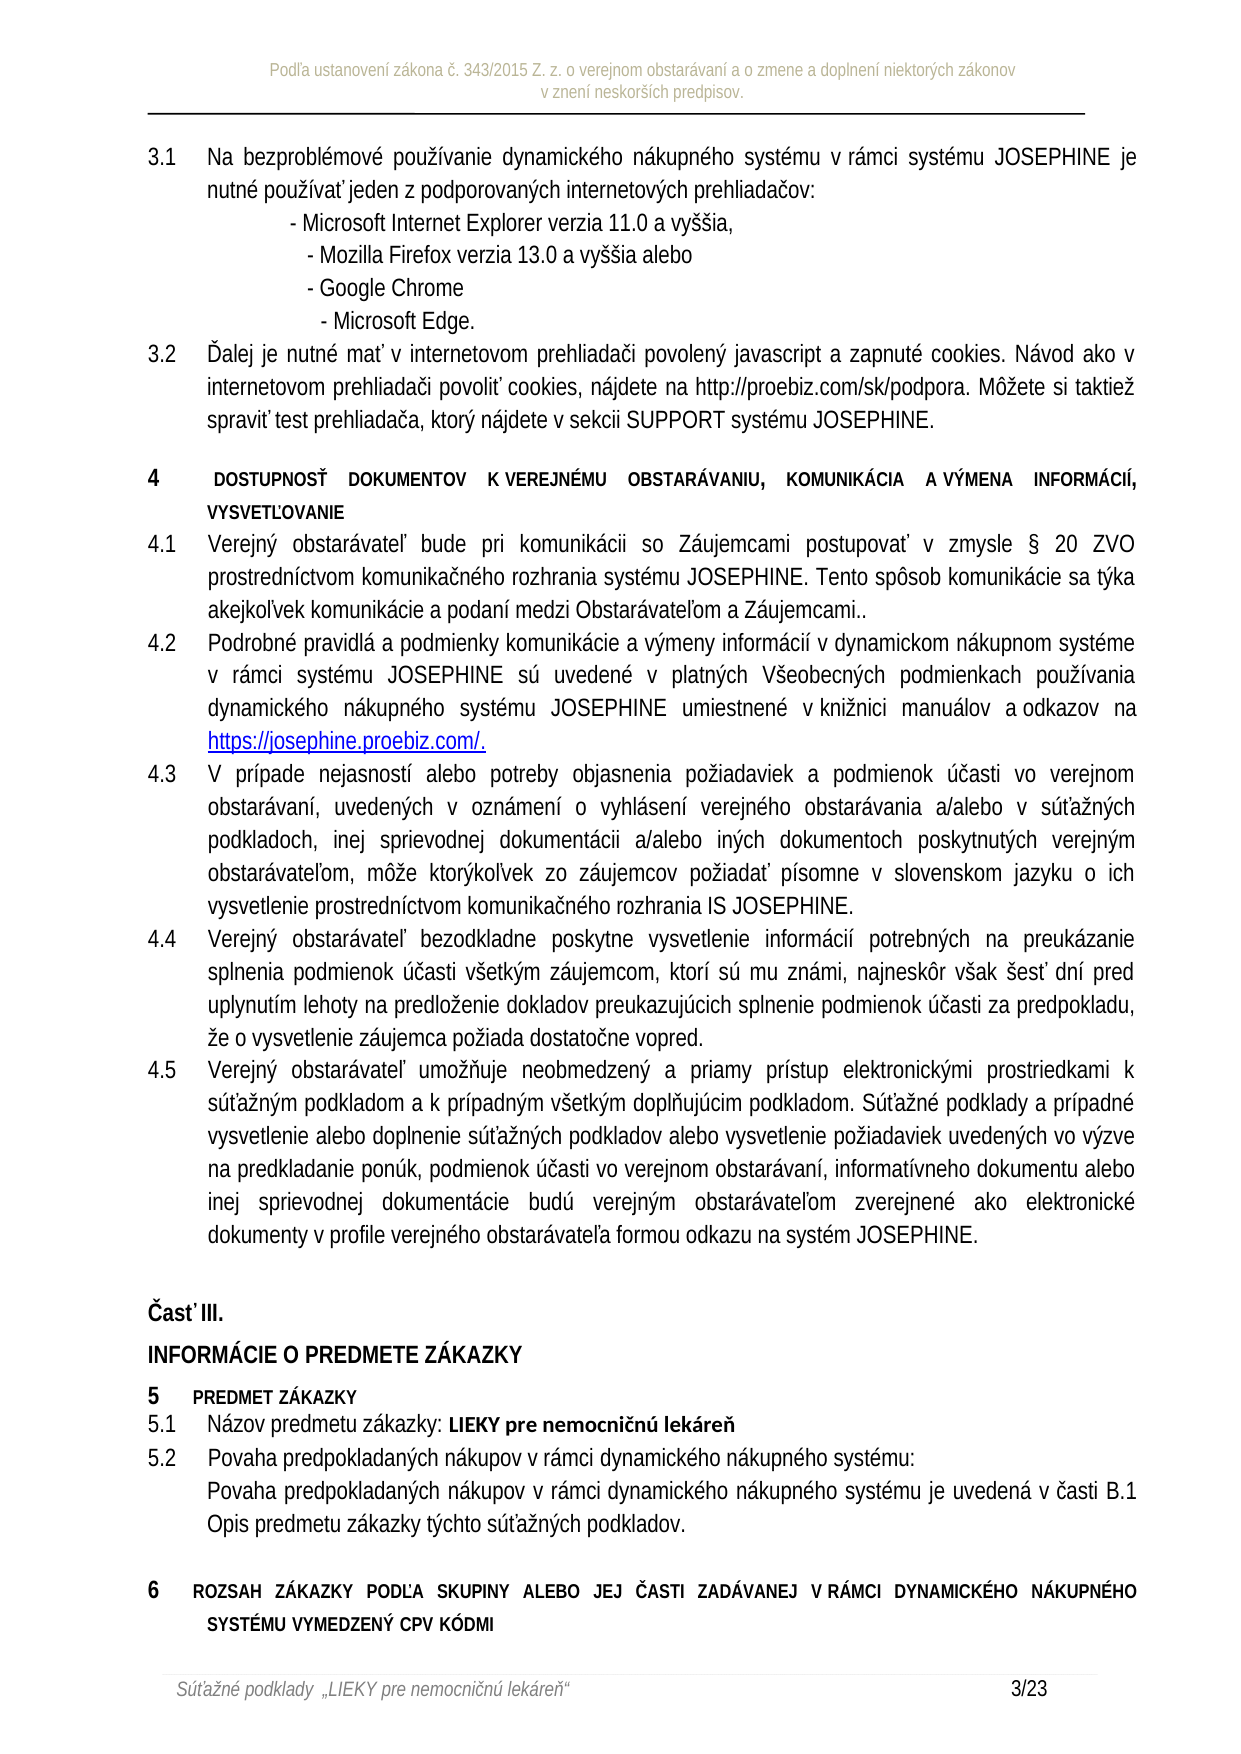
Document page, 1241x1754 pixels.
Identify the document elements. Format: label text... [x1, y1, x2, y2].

list dostupnosť dokumentov k verejnému obstarávaniu, komunikácia a výmena informácií, vysvetľovanie [148, 463, 1137, 524]
text 3.2 Ďalej je nutné mať v internetovom prehliadači povolený javascript a zapnuté cookies. Návod ako v internetovom prehliadači povoliť cookies, nájdete na http://proebiz.com/sk/podpora. Môžete si taktiež spraviť test prehliadača, ktorý nájdete v sekcii SUPPORT systému JOSEPHINE. [148, 339, 1137, 434]
list predmet zákazky [148, 1381, 1137, 1409]
text - Microsoft Internet Explorer verzia 11.0 a vyššia, [148, 208, 1137, 236]
text - Mozilla Firefox verzia 13.0 a vyššia alebo [148, 241, 1137, 269]
list Podrobné pravidlá a podmienky komunikácie a výmeny informácií v dynamickom nákupnom systéme v rámci systému JOSEPHINE sú uvedené v platných Všeobecných podmienkach používania dynamického nákupného systému JOSEPHINE umiestnené v knižnici manuálov a odkazov na https://josephine.proebiz.com/. [148, 628, 1137, 755]
text - Microsoft Edge. [148, 306, 1137, 335]
text Časť III. [148, 1298, 1137, 1327]
text 3.1 Na bezproblémové používanie dynamického nákupného systému v rámci systému JOSEPHINE je nutné používať jeden z podporovaných internetových prehliadačov: [148, 142, 1137, 203]
list V prípade nejasností alebo potreby objasnenia požiadaviek a podmienok účasti vo verejnom obstarávaní, uvedených v oznámení o vyhlásení verejného obstarávania a/alebo v súťažných podkladoch, inej sprievodnej dokumentácii a/alebo iných dokumentoch poskytnutých verejným obstarávateľom, môže ktorýkoľvek zo záujemcov požiadať písomne v slovenskom jazyku o ich vysvetlenie prostredníctvom komunikačného rozhrania IS JOSEPHINE. [148, 759, 1137, 919]
text - Google Chrome [148, 273, 1137, 302]
text Povaha predpokladaných nákupov v rámci dynamického nákupného systému je uvedená v časti B.1 Opis predmetu zákazky týchto súťažných podkladov. [207, 1476, 1137, 1537]
list Názov predmetu zákazky: LIEKY pre nemocničnú lekáreň [148, 1409, 1137, 1438]
text INFORMÁCIE O PREDMETE ZÁKAZKY [148, 1339, 1137, 1368]
list Verejný obstarávateľ bezodkladne poskytne vysvetlenie informácií potrebných na preukázanie splnenia podmienok účasti všetkým záujemcom, ktorí sú mu známi, najneskôr však šesť dní pred uplynutím lehoty na predloženie dokladov preukazujúcich splnenie podmienok účasti za predpokladu, že o vysvetlenie záujemca požiada dostatočne vopred. [148, 924, 1137, 1051]
list Verejný obstarávateľ umožňuje neobmedzený a priamy prístup elektronickými prostriedkami k súťažným podkladom a k prípadným všetkým doplňujúcim podkladom. Súťažné podklady a prípadné vysvetlenie alebo doplnenie súťažných podkladov alebo vysvetlenie požiadaviek uvedených vo výzve na predkladanie ponúk, podmienok účasti vo verejnom obstarávaní, informatívneho dokumentu alebo inej sprievodnej dokumentácie budú verejným obstarávateľom zverejnené ako elektronické dokumenty v profile verejného obstarávateľa formou odkazu na systém JOSEPHINE. [148, 1056, 1137, 1249]
list Verejný obstarávateľ bude pri komunikácii so Záujemcami postupovať v zmysle § 20 ZVO prostredníctvom komunikačného rozhrania systému JOSEPHINE. Tento spôsob komunikácie sa týka akejkoľvek komunikácie a podaní medzi Obstarávateľom a Záujemcami.. [148, 529, 1137, 623]
list rozsah zákazky podľa skupiny alebo jej časti zadávanej v rámci dynamického nákupného systému vymedzený cpv kódmi [148, 1574, 1137, 1636]
list Povaha predpokladaných nákupov v rámci dynamického nákupného systému: [148, 1443, 1137, 1472]
